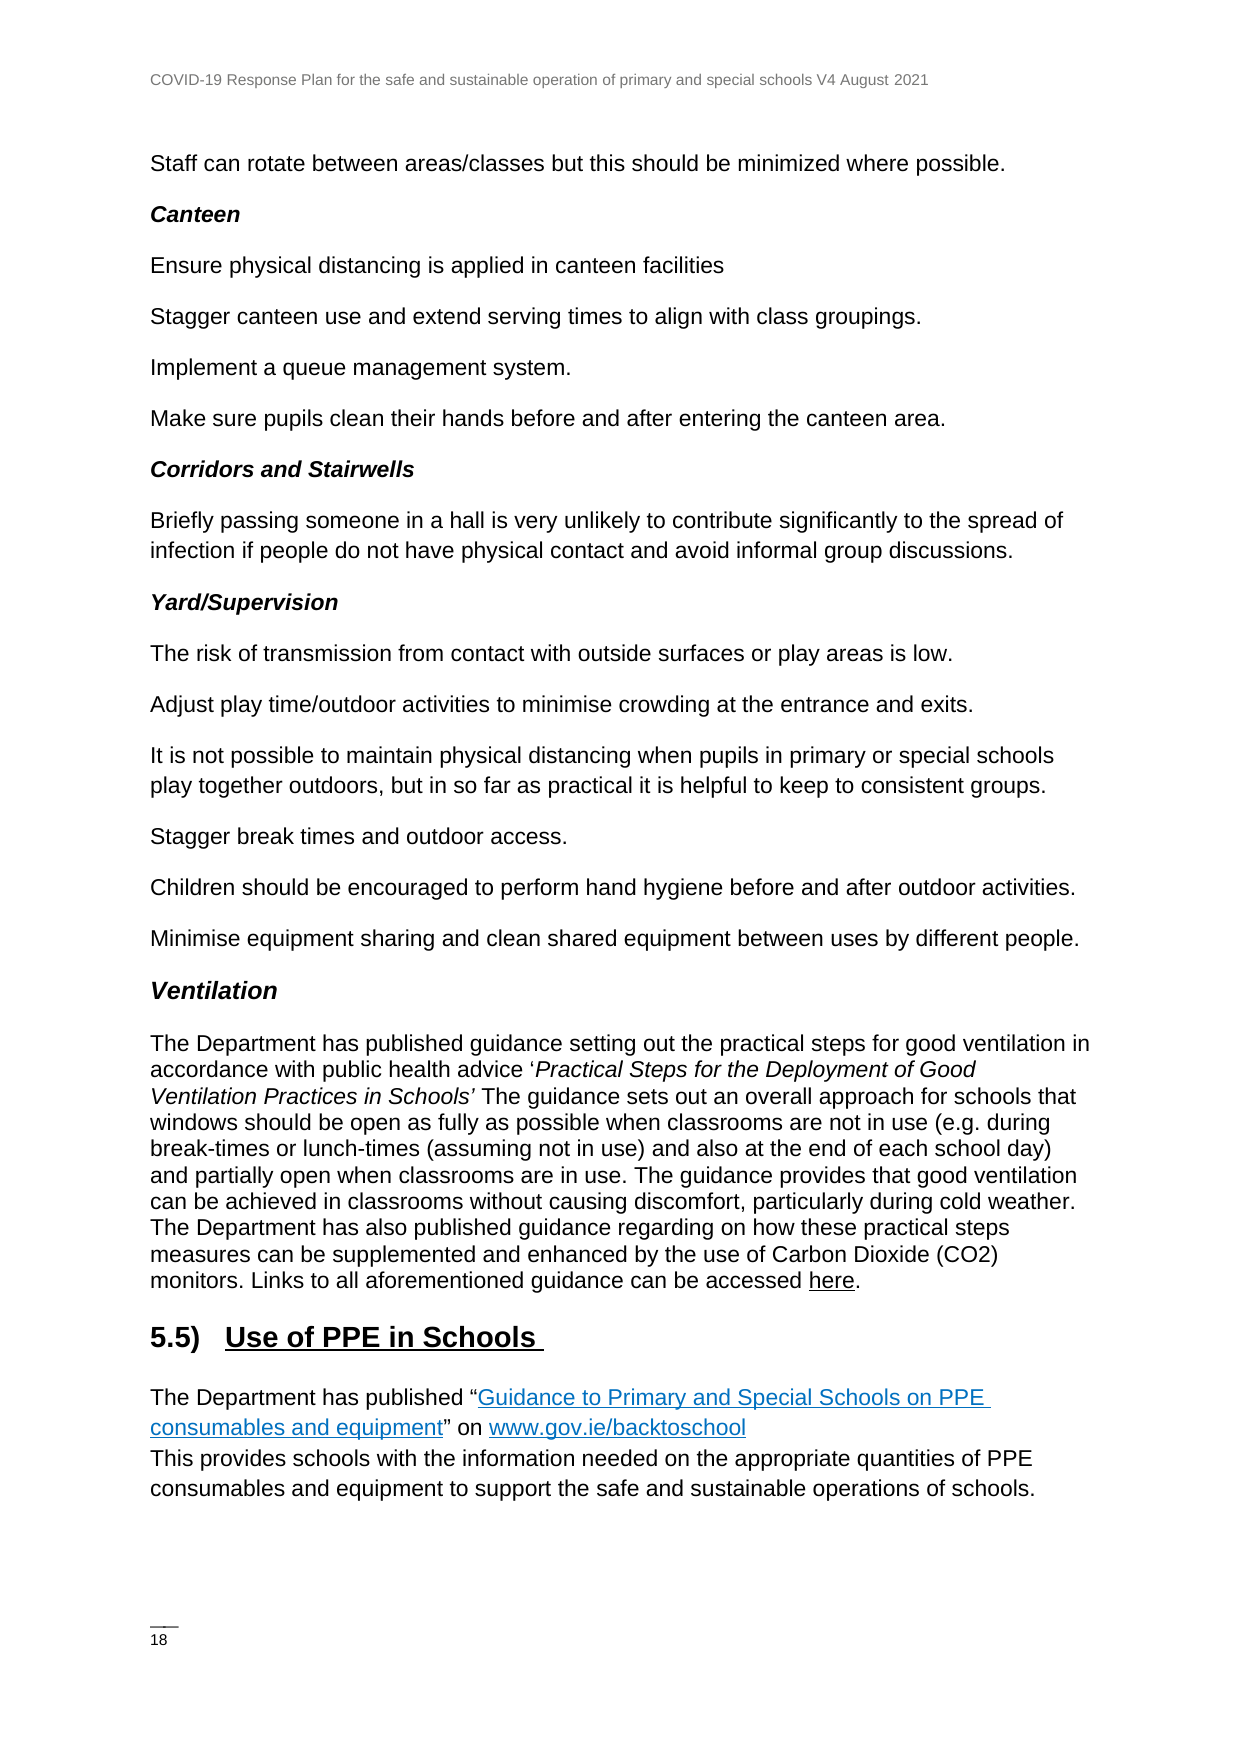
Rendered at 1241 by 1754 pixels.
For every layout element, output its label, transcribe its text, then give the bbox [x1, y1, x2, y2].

text Implement a queue management system. [150, 354, 1090, 381]
text Stagger canteen use and extend serving times to align with class groupings. [150, 303, 1090, 329]
text Canteen [150, 201, 1090, 227]
list Use of PPE in Schools [150, 1320, 1090, 1353]
text Staff can rotate between areas/classes but this should be minimized where possible. [150, 150, 1090, 176]
text Ventilation [150, 976, 1090, 1005]
text Corridors and Stairwells [150, 456, 1090, 483]
text The Department has published guidance setting out the practical steps for good ventilation in accordance with public health advice ‘Practical Steps for the Deployment of Good Ventilation Practices in Schools’ The guidance sets out an overall approach for schools that windows should be open as fully as possible when classrooms are not in use (e.g. during break-times or lunch-times (assuming not in use) and also at the end of each school day) and partially open when classrooms are in use. The guidance provides that good ventilation can be achieved in classrooms without causing discomfort, particularly during cold weather. The Department has also published guidance regarding on how these practical steps measures can be supplemented and enhanced by the use of Carbon Dioxide (CO2) monitors. Links to all aforementioned guidance can be accessed here. [150, 1030, 1090, 1293]
text Adjust play time/outdoor activities to minimise crowding at the entrance and exits. [150, 691, 1090, 717]
text Briefly passing someone in a hall is very unlikely to contribute significantly to the spread of infection if people do not have physical contact and avoid informal group discussions. [150, 507, 1090, 564]
text Stagger break times and outdoor access. [150, 823, 1090, 849]
text This provides schools with the information needed on the appropriate quantities of PPE consumables and equipment to support the safe and sustainable operations of schools. [150, 1444, 1090, 1501]
text Yard/Supervision [150, 588, 1090, 615]
text Ensure physical distancing is applied in canteen facilities [150, 252, 1090, 278]
text Children should be encouraged to perform hand hygiene before and after outdoor activities. [150, 874, 1090, 900]
text The Department has published “Guidance to Primary and Special Schools on PPE consumables and equipment” on www.gov.ie/backtoschool [150, 1384, 1090, 1441]
text The risk of transmission from contact with outside surfaces or play areas is low. [150, 639, 1090, 666]
text It is not possible to maintain physical distancing when pupils in primary or special schools play together outdoors, but in so far as practical it is helpful to keep to consistent groups. [150, 742, 1090, 798]
text Make sure pupils clean their hands before and after entering the canteen area. [150, 405, 1090, 432]
text Minimise equipment sharing and clean shared equipment between uses by different people. [150, 925, 1090, 951]
